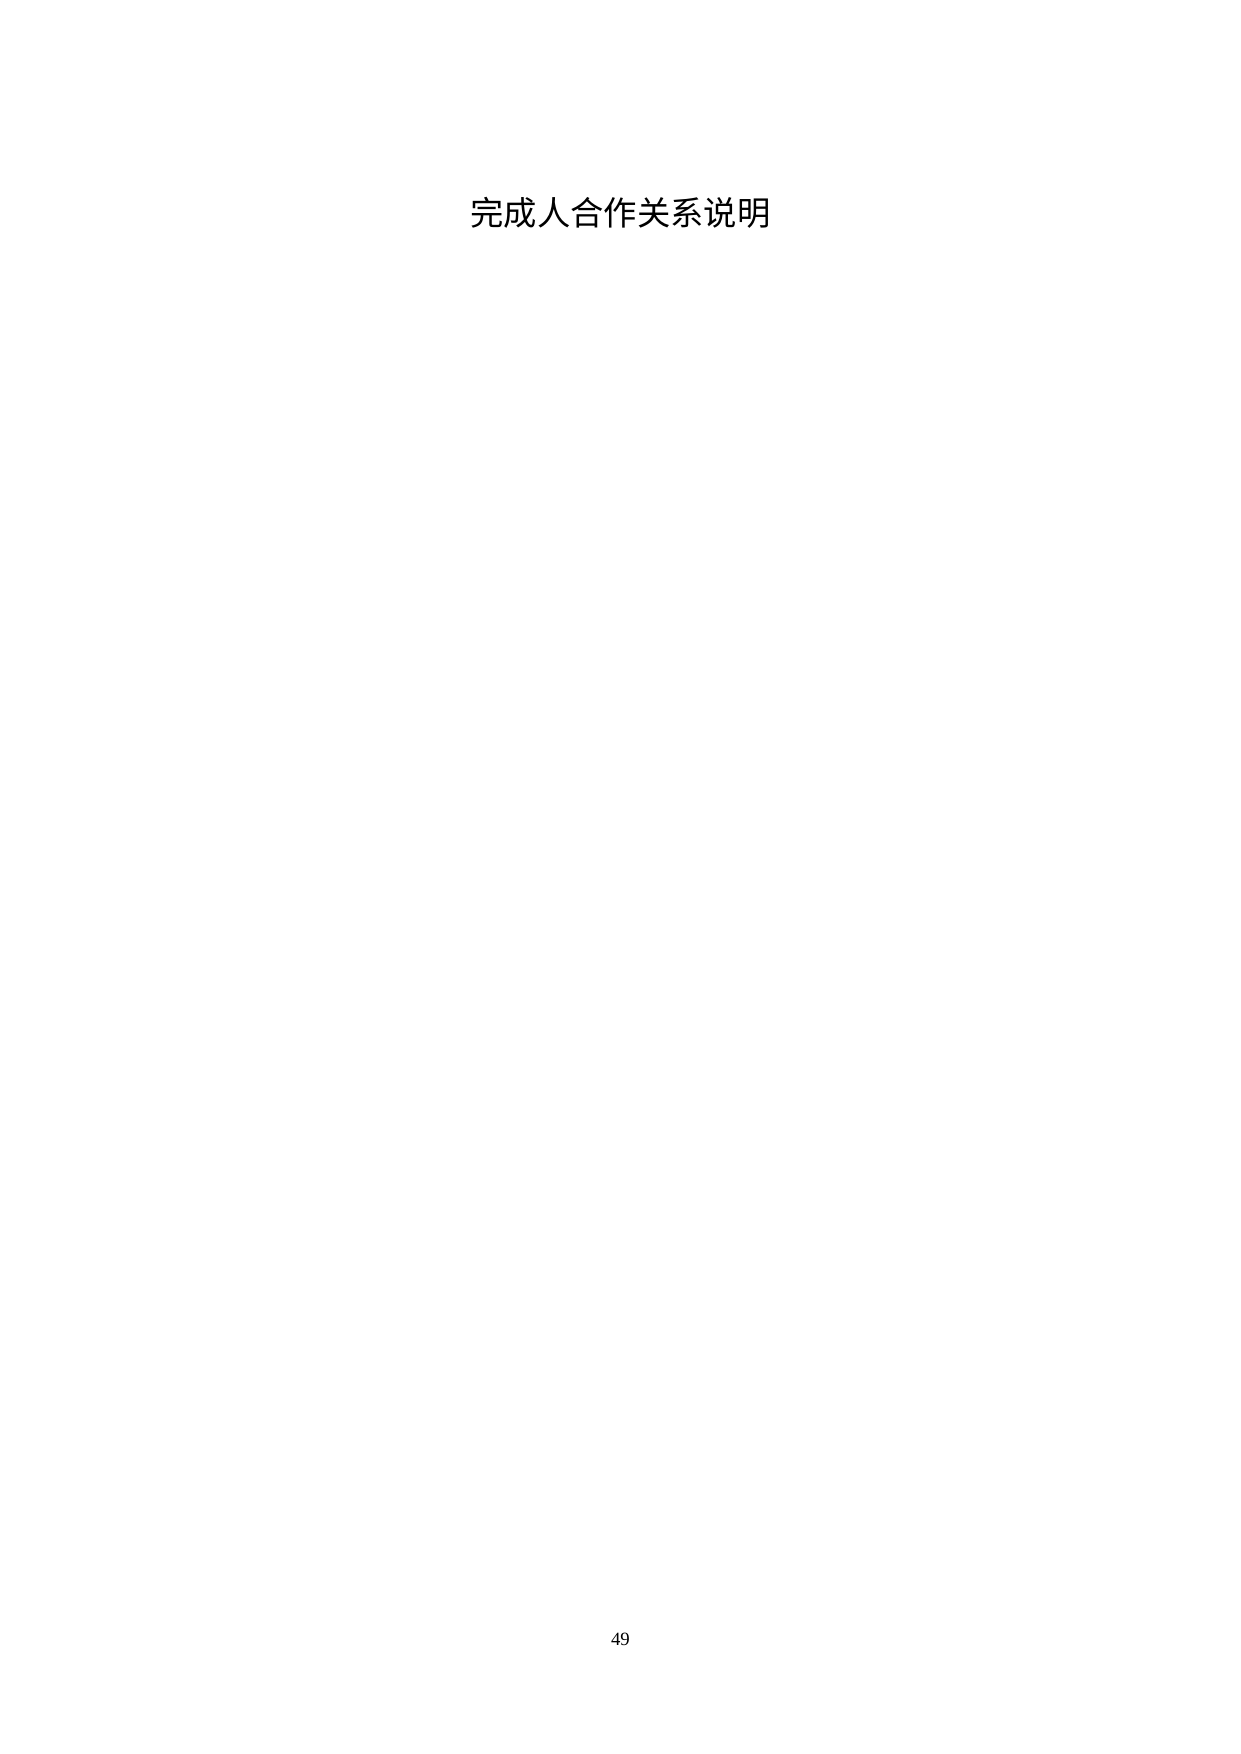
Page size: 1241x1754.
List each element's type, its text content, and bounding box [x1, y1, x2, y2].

subtitle 完成人合作关系说明 [130, 178, 1110, 243]
